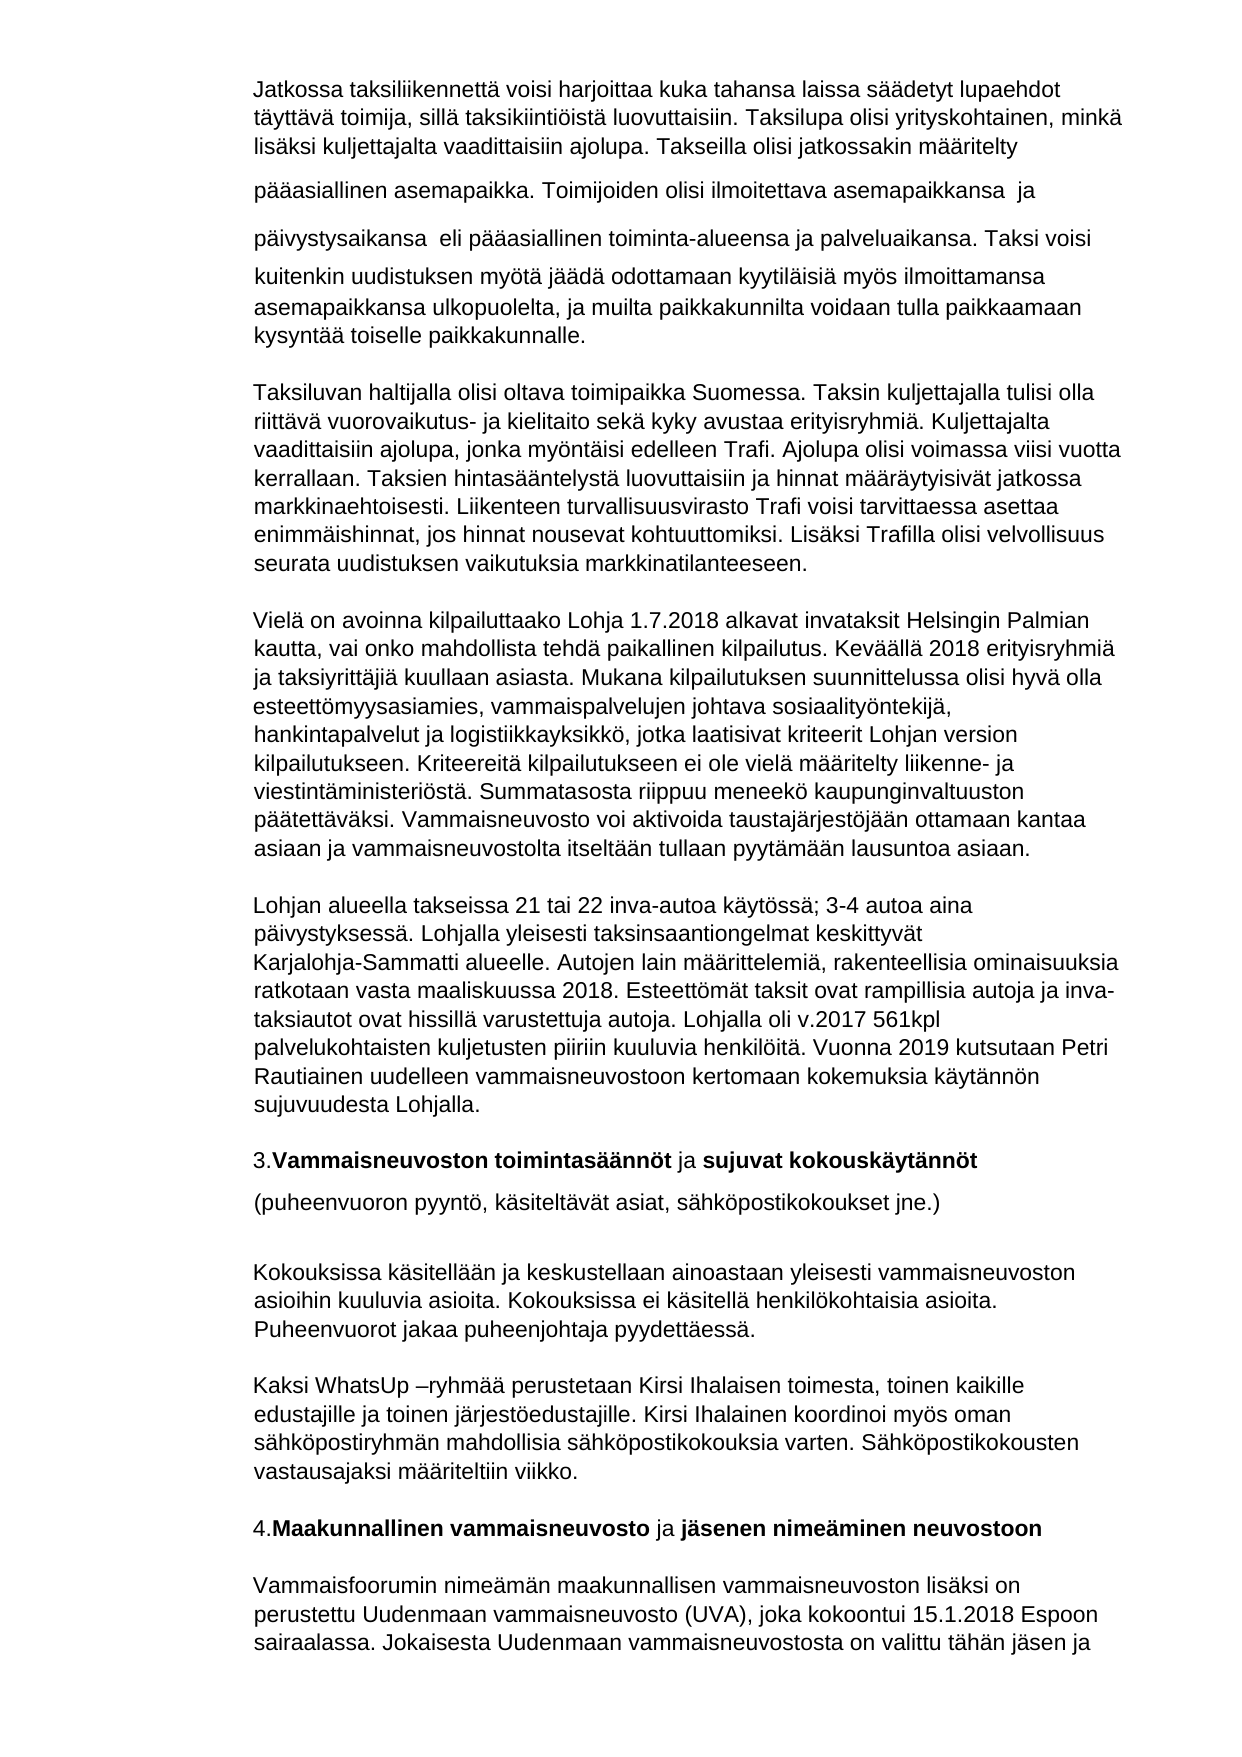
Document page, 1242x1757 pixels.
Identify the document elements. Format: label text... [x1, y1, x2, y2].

text Kaksi WhatsUp –ryhmää perustetaan Kirsi Ihalaisen toimesta, toinen kaikille edustajille ja toinen järjestöedustajille. Kirsi Ihalainen koordinoi myös oman sähköpostiryhmän mahdollisia sähköpostikokouksia varten. Sähköpostikokousten vastausajaksi määriteltiin viikko. [253, 1372, 1123, 1484]
text Vielä on avoinna kilpailuttaako Lohja 1.7.2018 alkavat invataksit Helsingin Palmian kautta, vai onko mahdollista tehdä paikallinen kilpailutus. Keväällä 2018 erityisryhmiä ja taksiyrittäjiä kuullaan asiasta. Mukana kilpailutuksen suunnittelussa olisi hyvä olla [253, 607, 1123, 690]
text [253, 1572, 1123, 1656]
text esteettömyysasiamies, vammaispalvelujen johtava sosiaalityöntekijä, hankintapalvelut ja logistiikkayksikkö, jotka laatisivat kriteerit Lohjan version kilpailutukseen. Kriteereitä kilpailutukseen ei ole vielä määritelty liikenne- ja viestintäministeriöstä. Summatasosta riippuu meneekö kaupunginvaltuuston päätettäväksi. Vammaisneuvosto voi aktivoida taustajärjestöjään ottamaan kantaa asiaan ja vammaisneuvostolta itseltään tullaan pyytämään lausuntoa asiaan. [253, 693, 1123, 861]
text Lohjan alueella takseissa 21 tai 22 inva-autoa käytössä; 3-4 autoa aina päivystyksessä. Lohjalla yleisesti taksinsaantiongelmat keskittyvät [253, 892, 1123, 946]
text Kokouksissa käsitellään ja keskustellaan ainoastaan yleisesti vammaisneuvoston asioihin kuuluvia asioita. Kokouksissa ei käsitellä henkilökohtaisia asioita. Puheenvuorot jakaa puheenjohtaja pyydettäessä. [253, 1259, 1123, 1342]
text Jatkossa taksiliikennettä voisi harjoittaa kuka tahansa laissa säädetyt lupaehdot täyttävä toimija, sillä taksikiintiöistä luovuttaisiin. Taksilupa olisi yrityskohtainen, minkä lisäksi kuljettajalta vaadittaisiin ajolupa. Takseilla olisi jatkossakin määritelty pääasiallinen asemapaikka. Toimijoiden olisi ilmoitettava asemapaikkansa ​ ja​ päivystysaikansa ​ eli pääasiallinen toiminta-alueensa ja palveluaikansa. Taksi voisi​ kuitenkin uudistuksen myötä jäädä odottamaan kyytiläisiä myös ilmoittamansa asemapaikkansa ulkopuolelta, ja muilta paikkakunnilta voidaan tulla paikkaamaan kysyntää toiselle paikkakunnalle. [253, 76, 1123, 348]
text 4.​Maakunnallinen vammaisneuvosto​ ja ​jäsenen nimeäminen neuvostoon [253, 1515, 1123, 1541]
text 3.​Vammaisneuvoston toimintasäännöt​ ja ​sujuvat kokouskäytännöt (puheenvuoron pyyntö, käsiteltävät asiat, sähköpostikokoukset jne.) [253, 1147, 1123, 1215]
text Taksiluvan haltijalla olisi oltava toimipaikka Suomessa. Taksin kuljettajalla tulisi olla riittävä vuorovaikutus- ja kielitaito sekä kyky avustaa erityisryhmiä. Kuljettajalta vaadittaisiin ajolupa, jonka myöntäisi edelleen Trafi. Ajolupa olisi voimassa viisi vuotta kerrallaan. Taksien hintasääntelystä luovuttaisiin ja hinnat määräytyisivät jatkossa markkinaehtoisesti. Liikenteen turvallisuusvirasto Trafi voisi tarvittaessa asettaa enimmäishinnat, jos hinnat nousevat kohtuuttomiksi. Lisäksi Trafilla olisi velvollisuus seurata uudistuksen vaikutuksia markkinatilanteeseen. [253, 379, 1123, 576]
text Karjalohja-Sammatti alueelle. Autojen lain määrittelemiä, rakenteellisia ominaisuuksia ratkotaan vasta maaliskuussa 2018. Esteettömät taksit ovat rampillisia autoja ja inva- taksiautot ovat hissillä varustettuja autoja. Lohjalla oli v.2017 561kpl palvelukohtaisten kuljetusten piiriin kuuluvia henkilöitä. Vuonna 2019 kutsutaan Petri Rautiainen uudelleen vammaisneuvostoon kertomaan kokemuksia käytännön sujuvuudesta Lohjalla. [253, 949, 1123, 1117]
